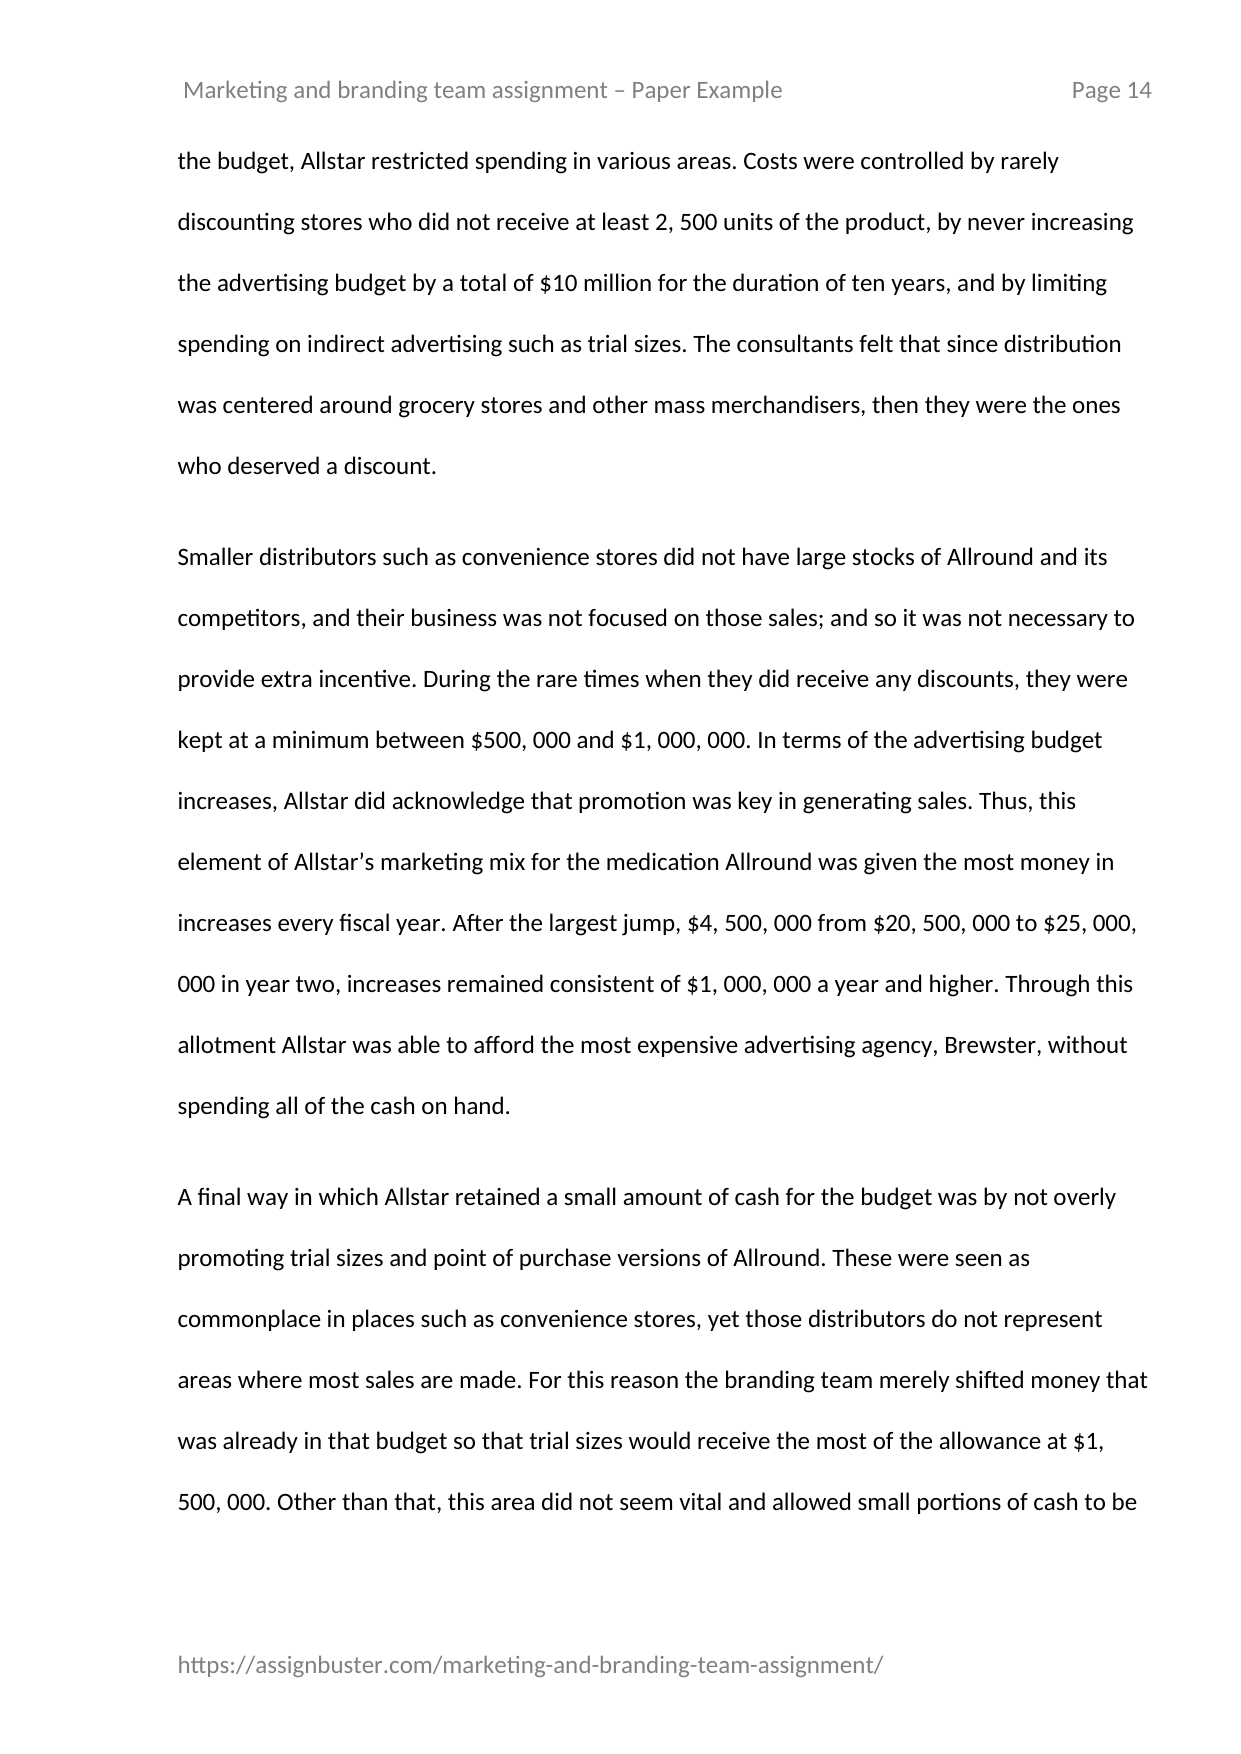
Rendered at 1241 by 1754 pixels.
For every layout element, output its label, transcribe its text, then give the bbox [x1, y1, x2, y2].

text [177, 1181, 1152, 1516]
text Smaller distributors such as convenience stores did not have large stocks of Allround and its competitors, and their business was not focused on those sales; and so it was not necessary to provide extra incentive. During the rare times when they did receive any discounts, they were kept at a minimum between $500, 000 and $1, 000, 000. In terms of the advertising budget increases, Allstar did acknowledge that promotion was key in generating sales. Thus, this element of Allstar’s marketing mix for the medication Allround was given the most money in increases every fiscal year. After the largest jump, $4, 500, 000 from $20, 500, 000 to $25, 000, 000 in year two, increases remained consistent of $1, 000, 000 a year and higher. Through this allotment Allstar was able to afford the most expensive advertising agency, Brewster, without spending all of the cash on hand. [177, 541, 1152, 1121]
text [177, 145, 1152, 481]
